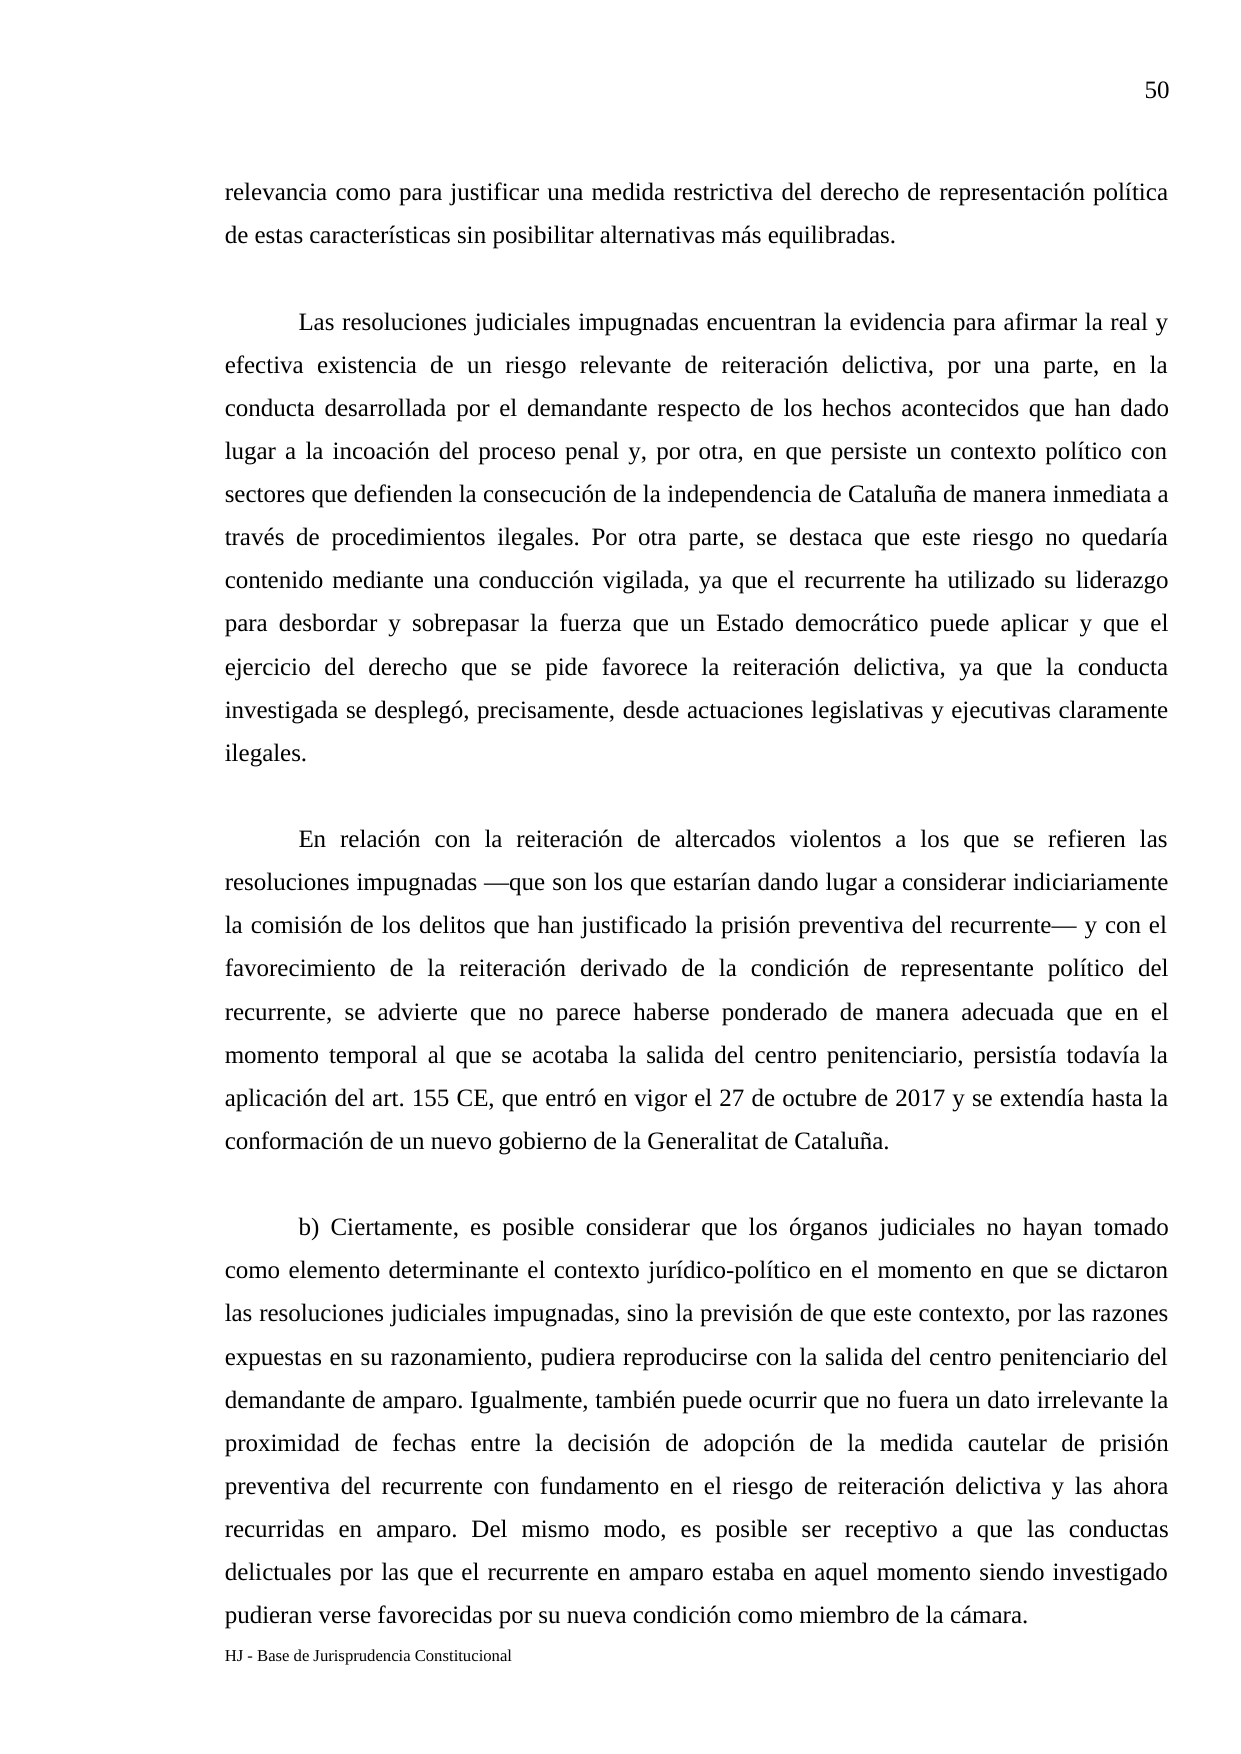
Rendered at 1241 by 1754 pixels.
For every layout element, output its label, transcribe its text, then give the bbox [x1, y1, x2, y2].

text Las resoluciones judiciales impugnadas encuentran la evidencia para afirmar la real y efectiva existencia de un riesgo relevante de reiteración delictiva, por una parte, en la conducta desarrollada por el demandante respecto de los hechos acontecidos que han dado lugar a la incoación del proceso penal y, por otra, en que persiste un contexto político con sectores que defienden la consecución de la independencia de Cataluña de manera inmediata a través de procedimientos ilegales. Por otra parte, se destaca que este riesgo no quedaría contenido mediante una conducción vigilada, ya que el recurrente ha utilizado su liderazgo para desbordar y sobrepasar la fuerza que un Estado democrático puede aplicar y que el ejercicio del derecho que se pide favorece la reiteración delictiva, ya que la conducta investigada se desplegó, precisamente, desde actuaciones legislativas y ejecutivas claramente ilegales. [224, 307, 1169, 767]
text b) Ciertamente, es posible considerar que los órganos judiciales no hayan tomado como elemento determinante el contexto jurídico-político en el momento en que se dictaron las resoluciones judiciales impugnadas, sino la previsión de que este contexto, por las razones expuestas en su razonamiento, pudiera reproducirse con la salida del centro penitenciario del demandante de amparo. Igualmente, también puede ocurrir que no fuera un dato irrelevante la proximidad de fechas entre la decisión de adopción de la medida cautelar de prisión preventiva del recurrente con fundamento en el riesgo de reiteración delictiva y las ahora recurridas en amparo. Del mismo modo, es posible ser receptivo a que las conductas delictuales por las que el recurrente en amparo estaba en aquel momento siendo investigado pudieran verse favorecidas por su nueva condición como miembro de la cámara. [224, 1212, 1169, 1629]
text En relación con la reiteración de altercados violentos a los que se refieren las resoluciones impugnadas —que son los que estarían dando lugar a considerar indiciariamente la comisión de los delitos que han justificado la prisión preventiva del recurrente— y con el favorecimiento de la reiteración derivado de la condición de representante político del recurrente, se advierte que no parece haberse ponderado de manera adecuada que en el momento temporal al que se acotaba la salida del centro penitenciario, persistía todavía la aplicación del art. 155 CE, que entró en vigor el 27 de octubre de 2017 y se extendía hasta la conformación de un nuevo gobierno de la Generalitat de Cataluña. [224, 824, 1169, 1155]
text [224, 177, 1169, 249]
